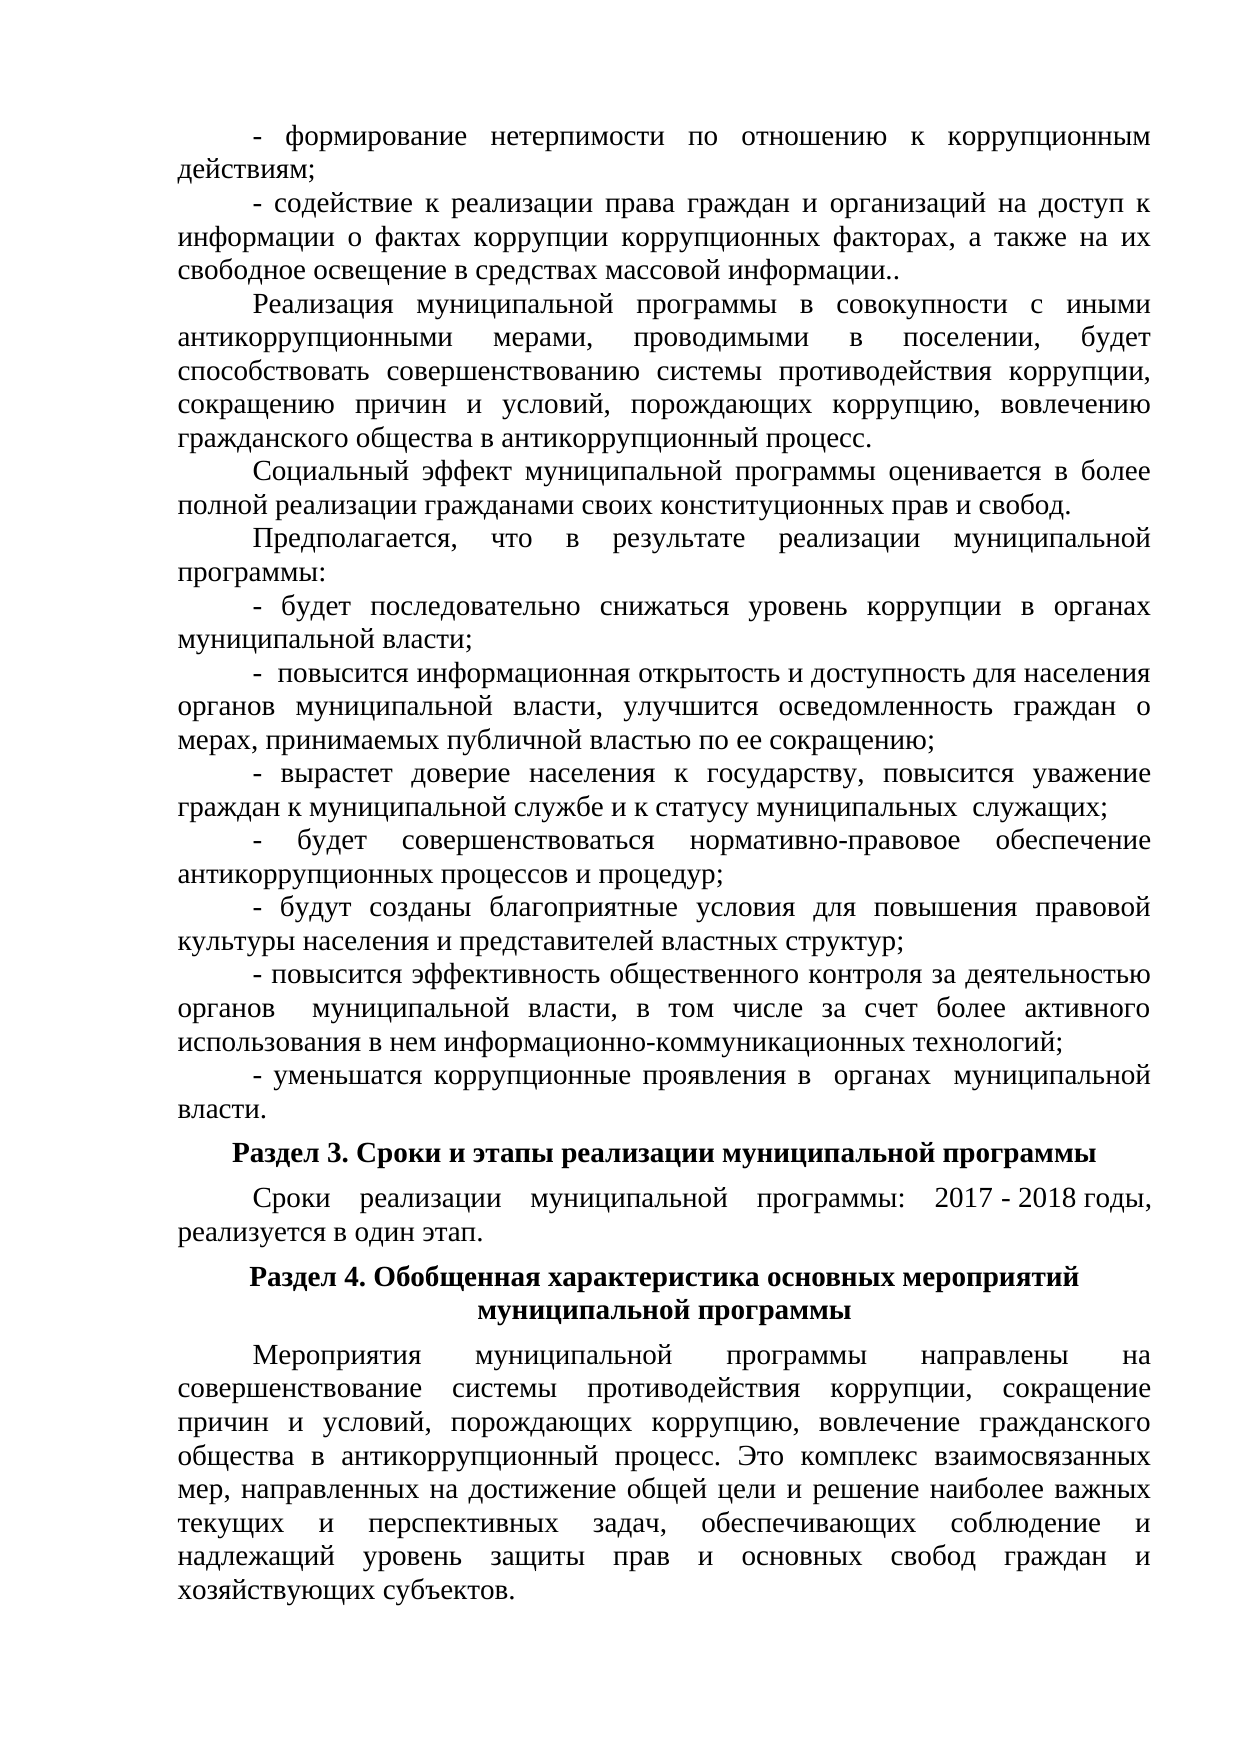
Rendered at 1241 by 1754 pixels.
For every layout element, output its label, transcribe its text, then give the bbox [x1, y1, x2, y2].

text - уменьшатся коррупционные проявления в органах муниципальной власти. [177, 1057, 1152, 1124]
text Социальный эффект муниципальной программы оценивается в более полной реализации гражданами своих конституционных прав и свобод. [177, 453, 1152, 521]
text - повысится эффективность общественного контроля за деятельностью органов муниципальной власти, в том числе за счет более активного использования в нем информационно-коммуникационных технологий; [177, 957, 1152, 1057]
text - содействие к реализации права граждан и организаций на доступ к информации о фактах коррупции коррупционных факторах, а также на их свободное освещение в средствах массовой информации.. [177, 185, 1152, 286]
text Раздел 3. Сроки и этапы реализации муниципальной программы [177, 1136, 1152, 1169]
text - будет последовательно снижаться уровень коррупции в органах муниципальной власти; [177, 588, 1152, 655]
text Предполагается, что в результате реализации муниципальной программы: [177, 521, 1152, 588]
text - будет совершенствоваться нормативно-правовое обеспечение антикоррупционных процессов и процедур; [177, 822, 1152, 889]
text - формирование нетерпимости по отношению к коррупционным действиям; [177, 118, 1152, 185]
text Реализация муниципальной программы в совокупности с иными антикоррупционными мерами, проводимыми в поселении, будет способствовать совершенствованию системы противодействия коррупции, сокращению причин и условий, порождающих коррупцию, вовлечению гражданского общества в антикоррупционный процесс. [177, 286, 1152, 453]
text - повысится информационная открытость и доступность для населения органов муниципальной власти, улучшится осведомленность граждан о мерах, принимаемых публичной властью по ее сокращению; [177, 655, 1152, 755]
text - будут созданы благоприятные условия для повышения правовой культуры населения и представителей властных структур; [177, 889, 1152, 957]
text - вырастет доверие населения к государству, повысится уважение граждан к муниципальной службе и к статусу муниципальных служащих; [177, 755, 1152, 822]
text Мероприятия муниципальной программы направлены на совершенствование системы противодействия коррупции, сокращение причин и условий, порождающих коррупцию, вовлечение гражданского общества в антикоррупционный процесс. Это комплекс взаимосвязанных мер, направленных на достижение общей цели и решение наиболее важных текущих и перспективных задач, обеспечивающих соблюдение и надлежащий уровень защиты прав и основных свобод граждан и хозяйствующих субъектов. [177, 1337, 1152, 1605]
text Раздел 4. Обобщенная характеристика основных мероприятий муниципальной программы [177, 1259, 1152, 1326]
text Сроки реализации муниципальной программы: 2017 - 2018 годы, реализуется в один этап. [177, 1180, 1152, 1247]
